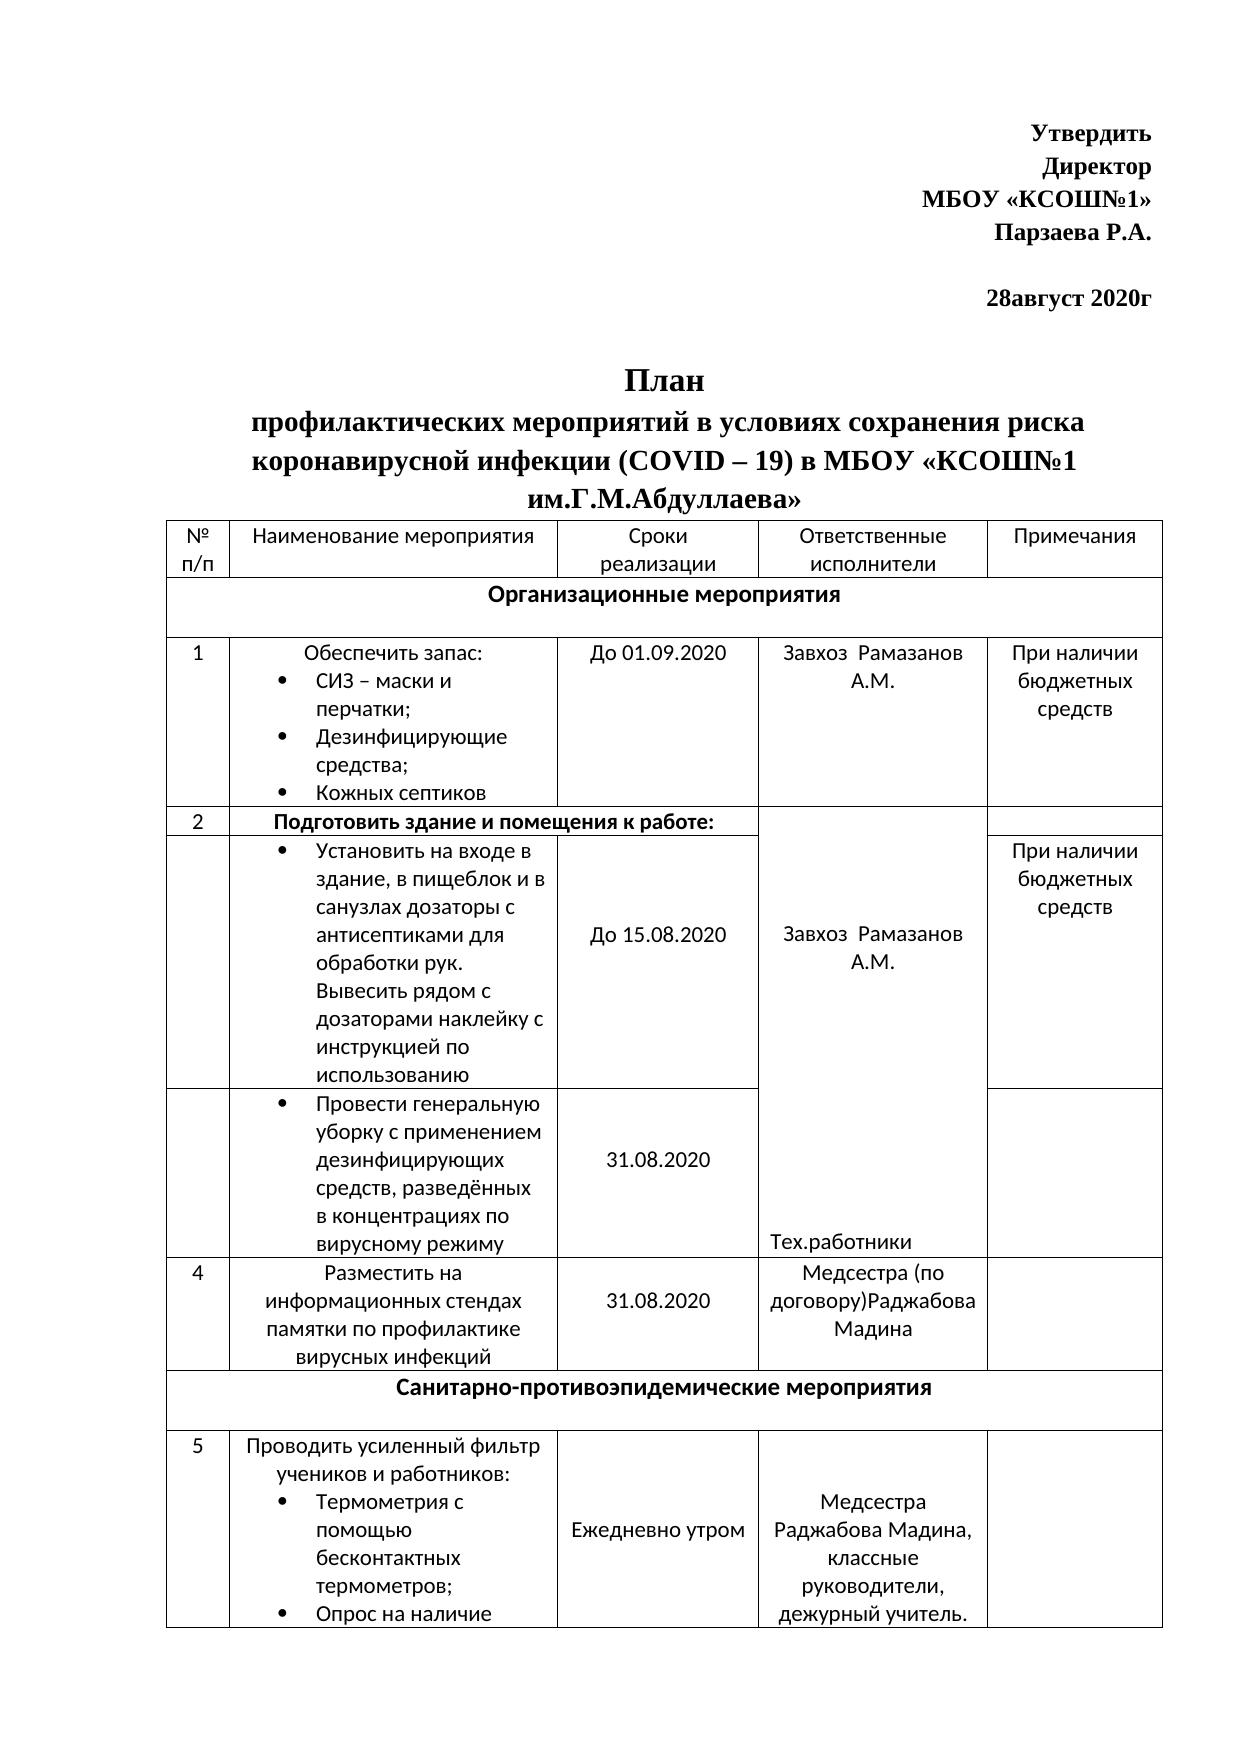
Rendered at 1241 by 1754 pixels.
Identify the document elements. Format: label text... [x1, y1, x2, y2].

table_cell Организационные мероприятия [167, 578, 1162, 637]
table_cell 2 [167, 807, 229, 835]
table_cell [988, 1089, 1162, 1257]
text Парзаева Р.А. [177, 217, 1152, 246]
table_cell При наличии бюджетных средств [988, 638, 1162, 806]
table_cell Санитарно-противоэпидемические мероприятия [167, 1371, 1162, 1430]
table_cell Ежедневно утром [558, 1431, 758, 1627]
table_header Сроки реализации [558, 521, 758, 577]
table_cell [988, 807, 1162, 835]
text профилактических мероприятий в условиях сохранения риска коронавирусной инфекции (COVID – 19) в МБОУ «КСОШ№1 им.Г.М.Абдуллаева» [177, 404, 1152, 515]
table_cell До 15.08.2020 [558, 836, 758, 1088]
table_header Наименование мероприятия [230, 521, 557, 577]
text Утвердить [177, 118, 1152, 147]
table_header Примечания [988, 521, 1162, 577]
table_cell Медсестра (по договору)Раджабова Мадина [759, 1258, 987, 1370]
table_cell [167, 836, 229, 1088]
table_cell 31.08.2020 [558, 1089, 758, 1257]
table_header № п/п [167, 521, 229, 577]
table_cell Завхоз Рамазанов А.М. [759, 638, 987, 806]
table_cell Разместить на информационных стендах памятки по профилактике вирусных инфекций [230, 1258, 557, 1370]
table_cell Завхоз Рамазанов А.М. Тех.работники [759, 807, 987, 1257]
text МБОУ «КСОШ№1» [177, 184, 1152, 213]
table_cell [230, 1431, 557, 1627]
table_cell 5 [167, 1431, 229, 1627]
table_cell [988, 1258, 1162, 1370]
table_cell До 01.09.2020 [558, 638, 758, 806]
table_cell Обеспечить запас: СИЗ – маски и перчатки; Дезинфицирующие средства; Кожных септиков [230, 638, 557, 806]
text 28август 2020г [177, 283, 1152, 312]
table_header Ответственные исполнители [759, 521, 987, 577]
text Директор [177, 151, 1152, 180]
text План [177, 360, 1152, 399]
table_cell При наличии бюджетных средств [988, 836, 1162, 1088]
table_cell 4 [167, 1258, 229, 1370]
table_cell 1 [167, 638, 229, 806]
table_cell Установить на входе в здание, в пищеблок и в санузлах дозаторы с антисептиками для обработки рук. Вывесить рядом с дозаторами наклейку с инструкцией по использованию [230, 836, 557, 1088]
table_cell [167, 1089, 229, 1257]
table_cell Провести генеральную уборку с применением дезинфицирующих средств, разведённых в концентрациях по вирусному режиму [230, 1089, 557, 1257]
table_cell 31.08.2020 [558, 1258, 758, 1370]
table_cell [759, 1431, 987, 1627]
table_cell [988, 1431, 1162, 1627]
table_cell Подготовить здание и помещения к работе: [230, 807, 758, 835]
